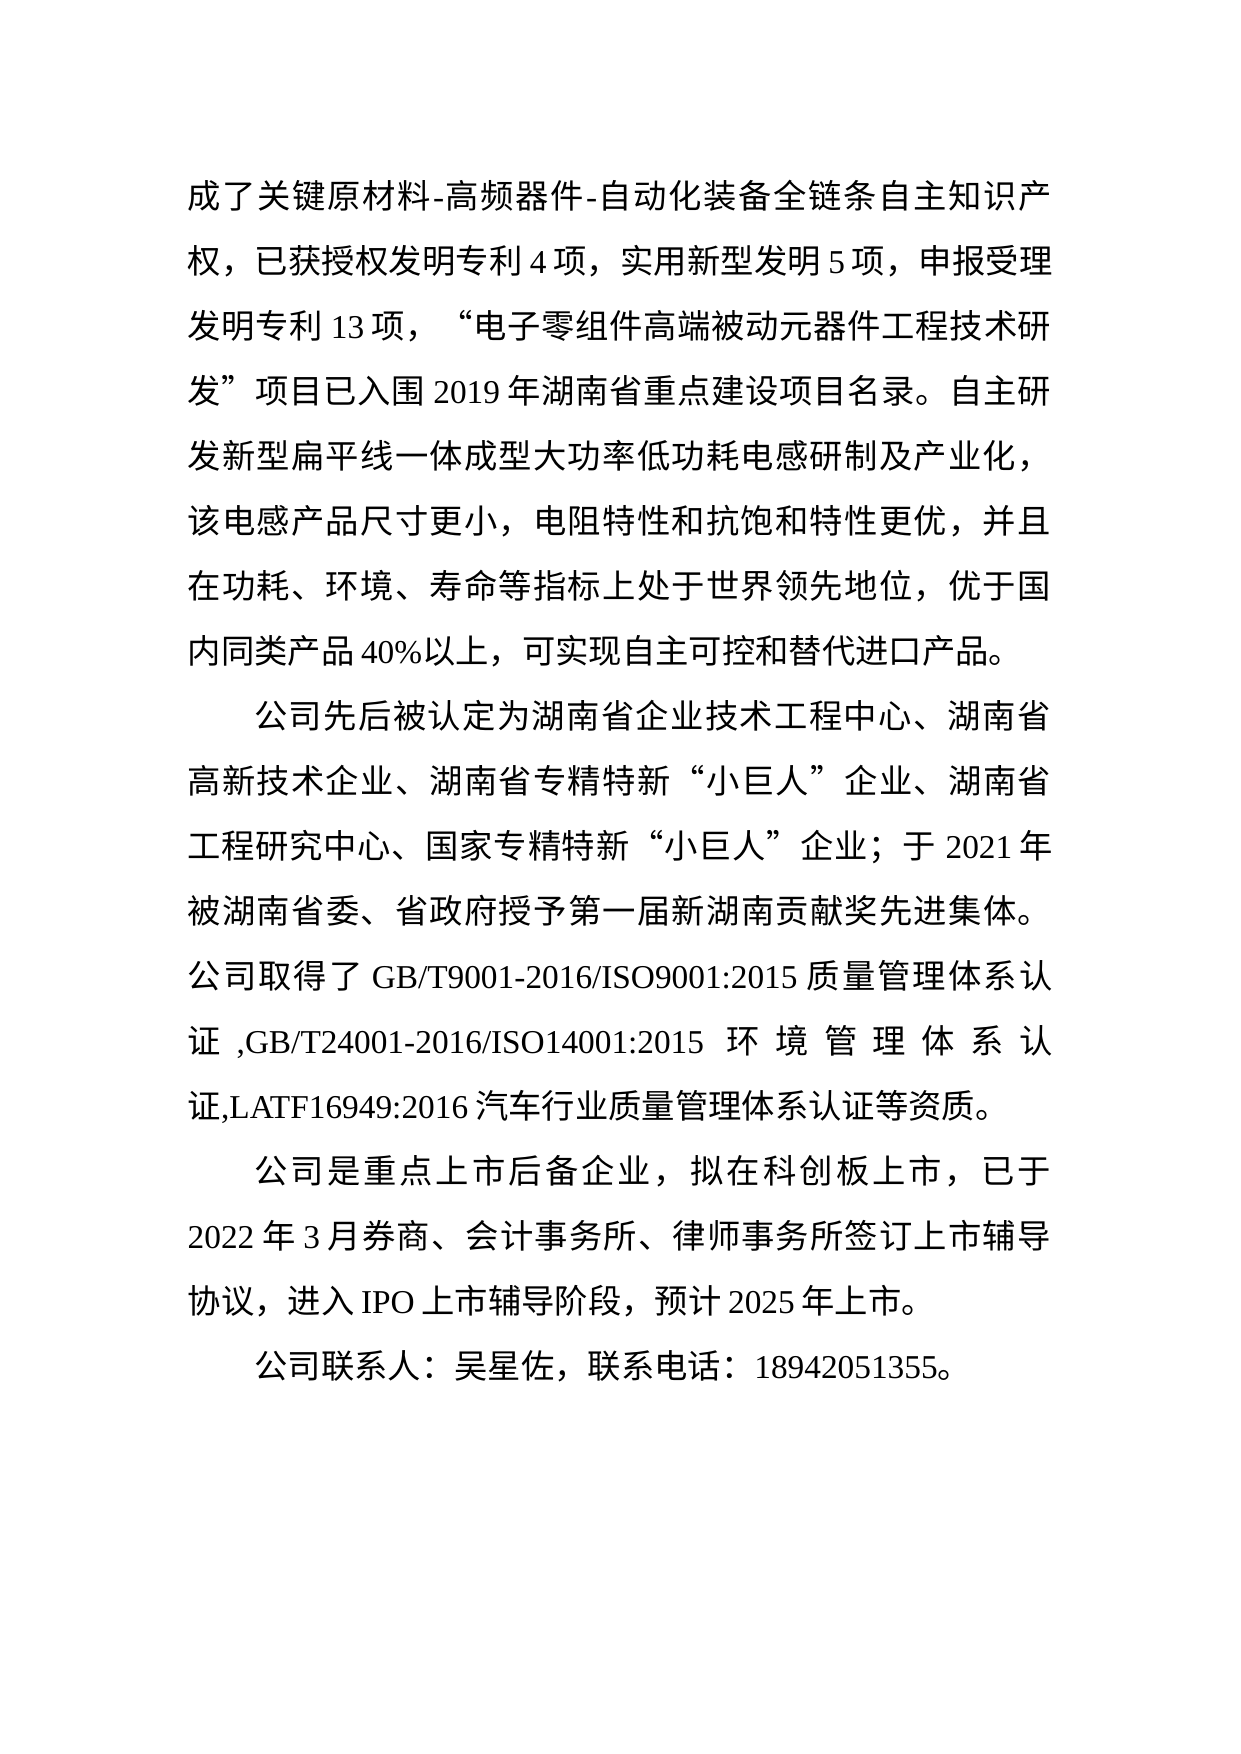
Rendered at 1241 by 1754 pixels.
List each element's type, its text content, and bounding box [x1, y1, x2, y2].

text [187, 162, 1053, 682]
text 公司是重点上市后备企业，拟在科创板上市，已于2022年3月券商、会计事务所、律师事务所签订上市辅导协议，进入IPO上市辅导阶段，预计2025年上市。 [187, 1137, 1053, 1332]
text 公司联系人：吴星佐，联系电话：18942051355。 [187, 1332, 1053, 1390]
text 公司先后被认定为湖南省企业技术工程中心、湖南省高新技术企业、湖南省专精特新“小巨人”企业、湖南省工程研究中心、国家专精特新“小巨人”企业；于2021年被湖南省委、省政府授予第一届新湖南贡献奖先进集体。公司取得了GB/T9001-2016/ISO9001:2015质量管理体系认证,GB/T24001-2016/ISO14001:2015环境管理体系认证,LATF16949:2016汽车行业质量管理体系认证等资质。 [187, 682, 1053, 1137]
